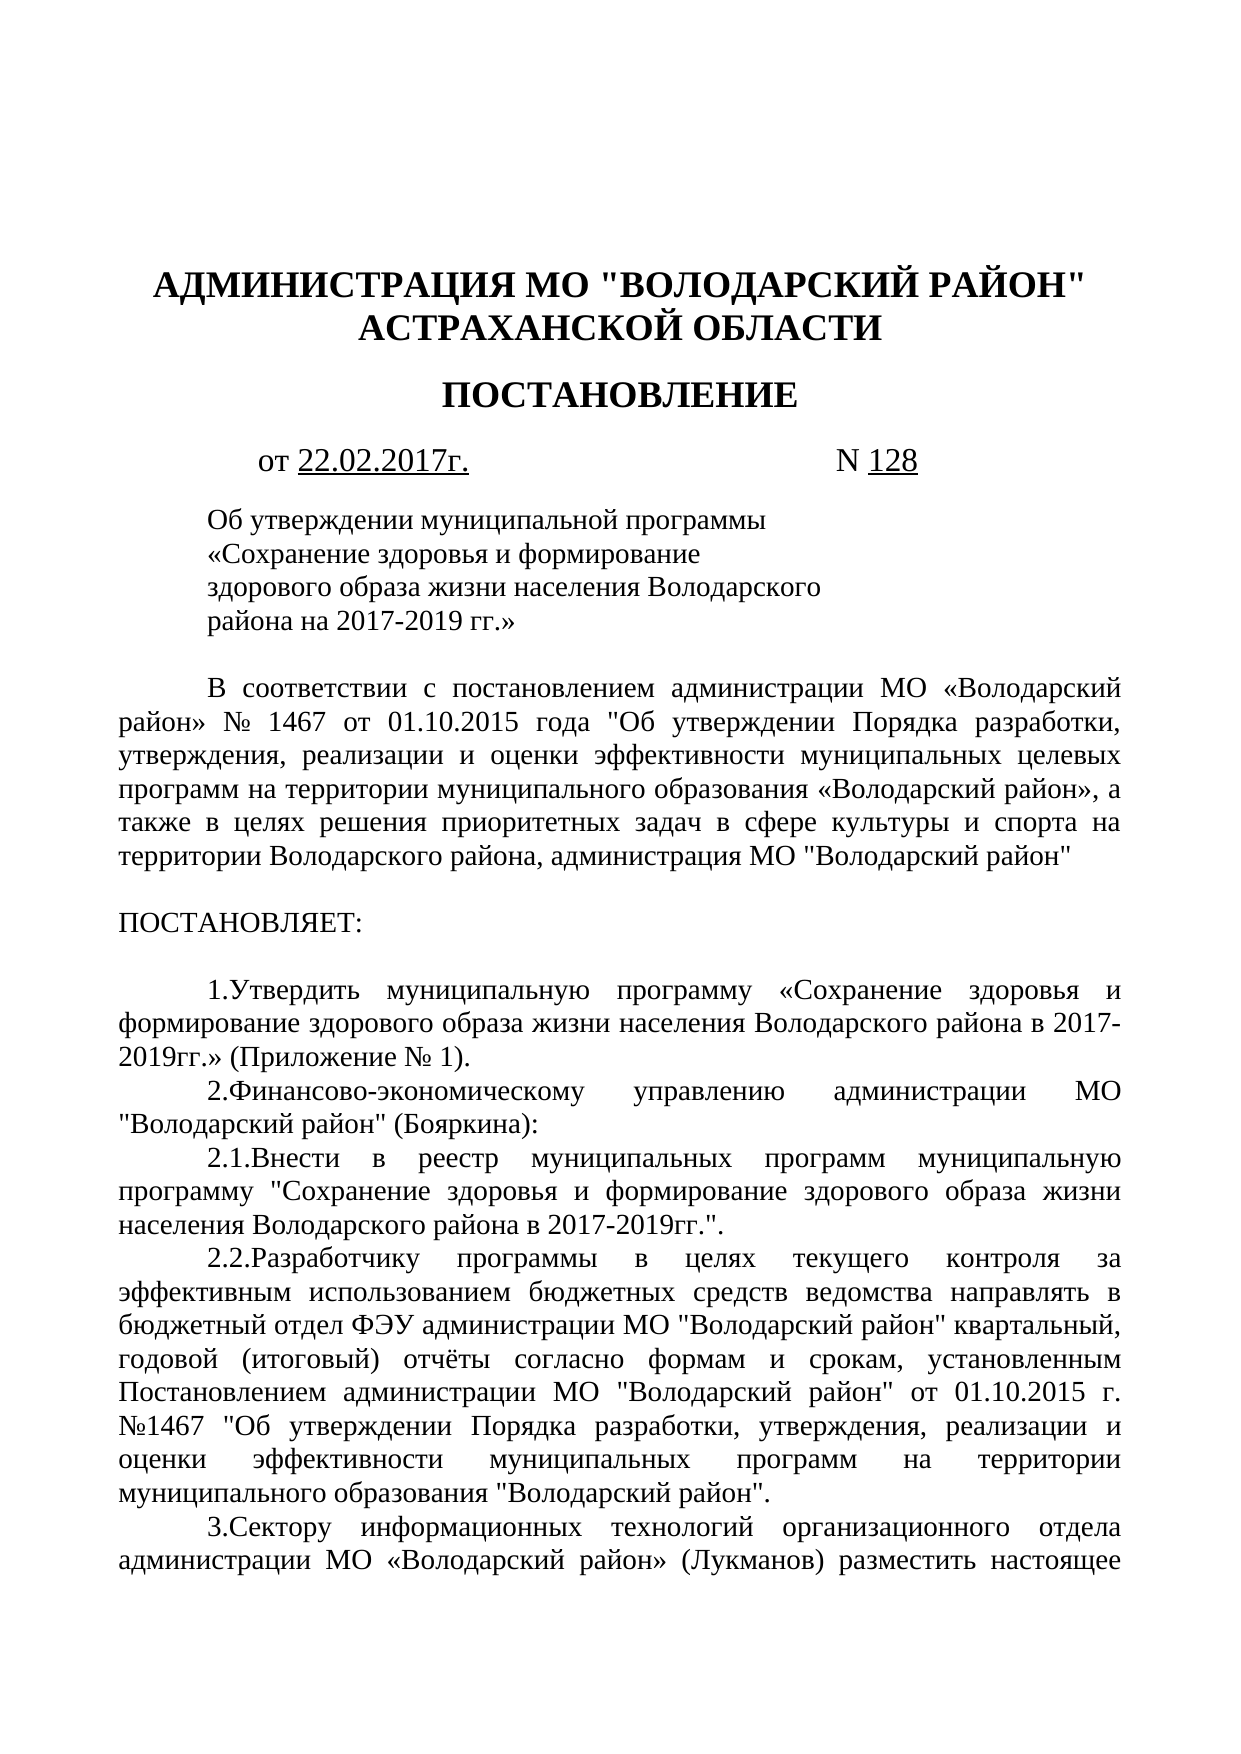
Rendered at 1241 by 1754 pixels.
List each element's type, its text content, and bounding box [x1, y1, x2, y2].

table_header от 22.02.2017г. [107, 440, 620, 478]
text 2.2.Разработчику программы в целях текущего контроля за эффективным использованием бюджетных средств ведомства направлять в бюджетный отдел ФЭУ администрации МО "Володарский район" квартальный, годовой (итоговый) отчёты согласно формам и срокам, установленным Постановлением администрации МО "Володарский район" от 01.10.2015 г. №1467 "Об утверждении Порядка разработки, утверждения, реализации и оценки эффективности муниципальных программ на территории муниципального образования "Володарский район". [118, 1240, 1122, 1509]
text 1.Утвердить муниципальную программу «Сохранение здоровья и формирование здорового образа жизни населения Володарского района в 2017-2019гг.» (Приложение № 1). [118, 972, 1122, 1073]
text ПОСТАНОВЛЕНИЕ [118, 373, 1122, 416]
text ПОСТАНОВЛЯЕТ: [118, 905, 1122, 938]
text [118, 1509, 1122, 1576]
text 2.Финансово-экономическому управлению администрации МО "Володарский район" (Бояркина): [118, 1073, 1122, 1140]
text «Сохранение здоровья и формирование [118, 536, 1122, 569]
text Об утверждении муниципальной программы [118, 502, 1122, 536]
text 2.1.Внести в реестр муниципальных программ муниципальную программу "Сохранение здоровья и формирование здорового образа жизни населения Володарского района в 2017-2019гг.". [118, 1140, 1122, 1240]
text АСТРАХАНСКОЙ ОБЛАСТИ [118, 306, 1122, 349]
text В соответствии с постановлением администрации МО «Володарский район» № 1467 от 01.10.2015 года "Об утверждении Порядка разработки, утверждения, реализации и оценки эффективности муниципальных целевых программ на территории муниципального образования «Володарский район», а также в целях решения приоритетных задач в сфере культуры и спорта на территории Володарского района, администрация МО "Володарский район" [118, 670, 1122, 871]
text здорового образа жизни населения Володарского [118, 569, 1122, 603]
table_header N 128 [620, 440, 1133, 478]
text района на 2017-2019 гг.» [118, 603, 1122, 637]
text АДМИНИСТРАЦИЯ МО "ВОЛОДАРСКИЙ РАЙОН" [118, 262, 1122, 306]
